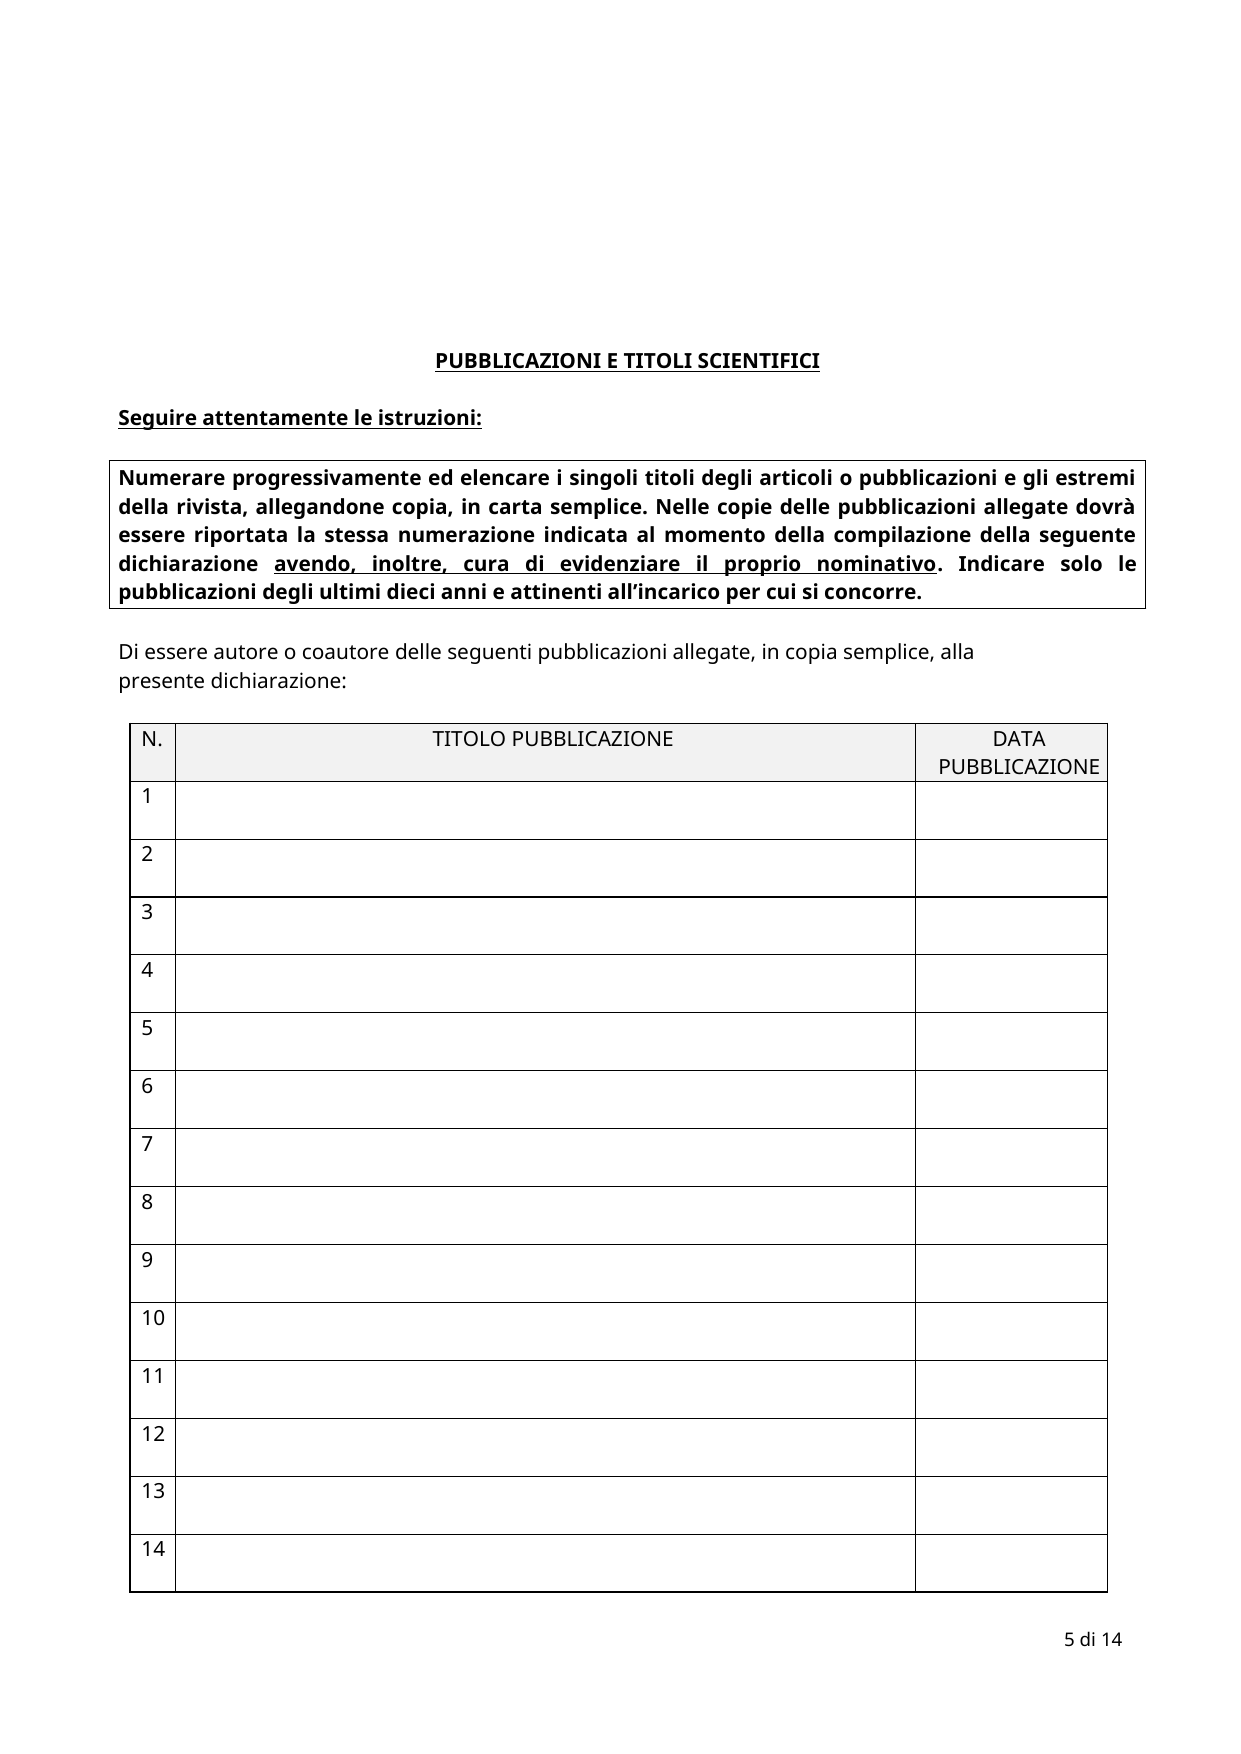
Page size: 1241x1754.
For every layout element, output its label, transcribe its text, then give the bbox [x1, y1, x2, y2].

table_header N. [131, 724, 175, 781]
table_cell [176, 1361, 915, 1418]
table_cell [176, 1303, 915, 1360]
table_header TITOLO PUBBLICAZIONE [176, 724, 915, 781]
table_cell [916, 1419, 1107, 1476]
table_cell 14 [131, 1535, 175, 1591]
table_cell [176, 1535, 915, 1591]
table_cell [176, 1419, 915, 1476]
table_cell 2 [131, 840, 175, 896]
table_cell [916, 1071, 1107, 1128]
text PUBBLICAZIONI E TITOLI SCIENTIFICI [118, 347, 1137, 375]
table_cell [916, 1361, 1107, 1418]
table_cell [916, 840, 1107, 896]
table_cell [176, 955, 915, 1012]
table_cell [176, 1129, 915, 1186]
table_cell 1 [131, 782, 175, 838]
table_cell 7 [131, 1129, 175, 1186]
table_cell [916, 1129, 1107, 1186]
table_header DATA PUBBLICAZIONE [916, 724, 1107, 781]
table_cell [916, 1303, 1107, 1360]
text Seguire attentamente le istruzioni: [118, 403, 1137, 432]
table_cell [176, 1187, 915, 1244]
table_cell [916, 955, 1107, 1012]
table_cell [176, 1013, 915, 1070]
table_cell [916, 1245, 1107, 1302]
text Di essere autore o coautore delle seguenti pubblicazioni allegate, in copia semplice, alla [118, 637, 1137, 666]
table_cell [916, 1535, 1107, 1591]
table_cell [176, 840, 915, 896]
table_cell [916, 1013, 1107, 1070]
table_cell [916, 898, 1107, 954]
table_cell [176, 782, 915, 838]
table_cell 12 [131, 1419, 175, 1476]
table_cell 6 [131, 1071, 175, 1128]
text presente dichiarazione: [118, 666, 1137, 694]
table_cell [916, 782, 1107, 838]
table_cell 8 [131, 1187, 175, 1244]
table_cell 3 [131, 898, 175, 954]
text Numerare progressivamente ed elencare i singoli titoli degli articoli o pubblicazioni e gli estremi della rivista, allegandone copia, in carta semplice. Nelle copie delle pubblicazioni allegate dovrà essere riportata la stessa numerazione indicata al momento della compilazione della seguente dichiarazione avendo, inoltre, cura di evidenziare il proprio nominativo. Indicare solo le pubblicazioni degli ultimi dieci anni e attinenti all’incarico per cui si concorre. [110, 461, 1145, 608]
table_cell [176, 1071, 915, 1128]
table_cell 4 [131, 955, 175, 1012]
table_cell 10 [131, 1303, 175, 1360]
table_cell [176, 1245, 915, 1302]
table_cell [176, 898, 915, 954]
table_cell [176, 1477, 915, 1533]
table_cell 13 [131, 1477, 175, 1533]
table_cell 5 [131, 1013, 175, 1070]
table_cell 11 [131, 1361, 175, 1418]
table_cell [916, 1187, 1107, 1244]
table_cell [916, 1477, 1107, 1533]
table_cell 9 [131, 1245, 175, 1302]
